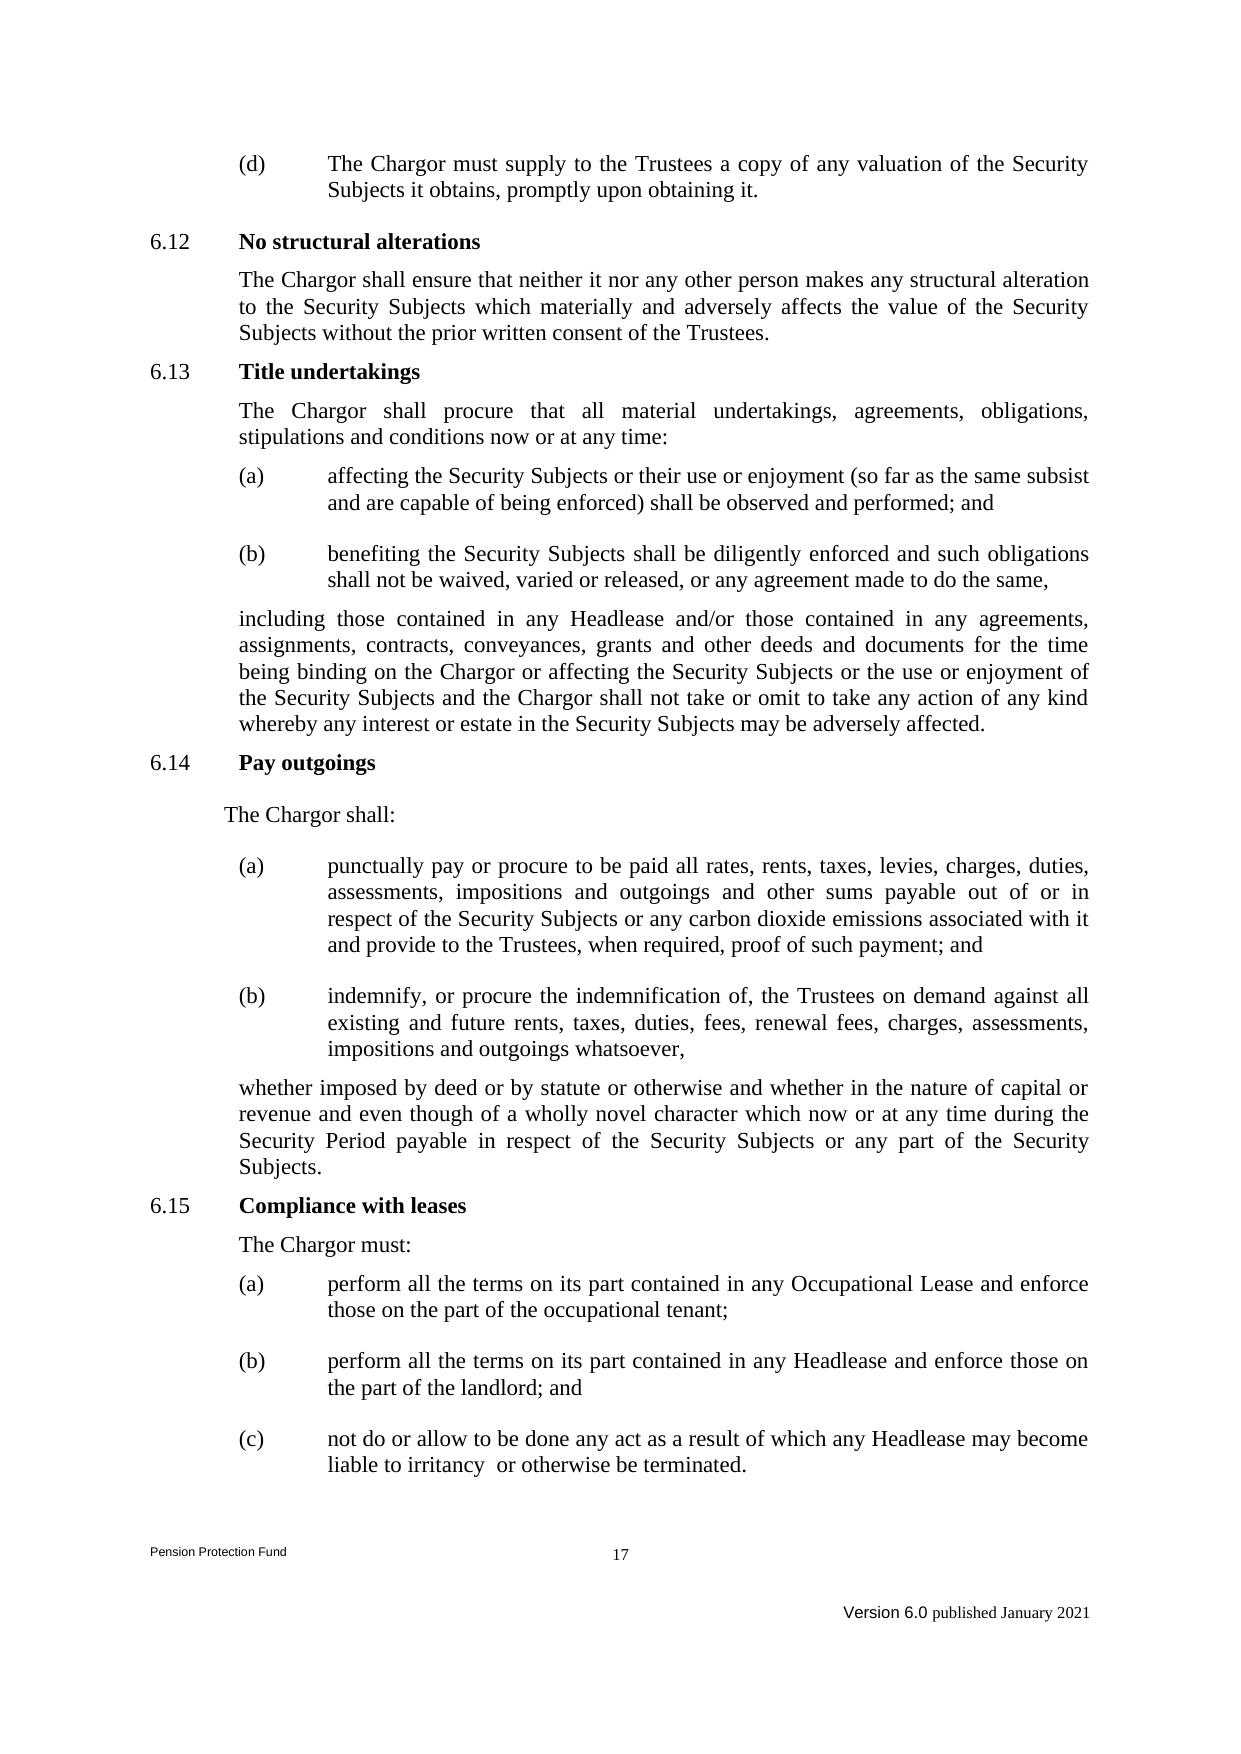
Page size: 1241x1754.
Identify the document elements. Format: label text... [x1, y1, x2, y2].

list perform all the terms on its part contained in any Headlease and enforce those on the part of the landlord; and [239, 1347, 1090, 1400]
list affecting the Security Subjects or their use or enjoyment (so far as the same subsist and are capable of being enforced) shall be observed and performed; and [239, 462, 1090, 515]
text The Chargor shall: [224, 801, 1090, 827]
text Title undertakings [150, 358, 1090, 384]
text The Chargor must: [239, 1231, 1090, 1257]
list punctually pay or procure to be paid all rates, rents, taxes, levies, charges, duties, assessments, impositions and outgoings and other sums payable out of or in respect of the Security Subjects or any carbon dioxide emissions associated with it and provide to the Trustees, when required, proof of such payment; and [239, 852, 1090, 957]
list not do or allow to be done any act as a result of which any Headlease may become liable to irritancy or otherwise be terminated. [239, 1425, 1090, 1478]
text Pay outgoings [150, 749, 1090, 776]
text whether imposed by deed or by statute or otherwise and whether in the nature of capital or revenue and even though of a wholly novel character which now or at any time during the Security Period payable in respect of the Security Subjects or any part of the Security Subjects. [239, 1074, 1090, 1179]
text The Chargor shall ensure that neither it nor any other person makes any structural alteration to the Security Subjects which materially and adversely affects the value of the Security Subjects without the prior written consent of the Trustees. [239, 267, 1090, 346]
text No structural alterations [150, 228, 1090, 254]
list indemnify, or procure the indemnification of, the Trustees on demand against all existing and future rents, taxes, duties, fees, renewal fees, charges, assessments, impositions and outgoings whatsoever, [239, 982, 1090, 1062]
list The Chargor must supply to the Trustees a copy of any valuation of the Security Subjects it obtains, promptly upon obtaining it. [239, 150, 1090, 203]
list perform all the terms on its part contained in any Occupational Lease and enforce those on the part of the occupational tenant; [239, 1270, 1090, 1322]
text including those contained in any Headlease and/or those contained in any agreements, assignments, contracts, conveyances, grants and other deeds and documents for the time being binding on the Chargor or affecting the Security Subjects or the use or enjoyment of the Security Subjects and the Chargor shall not take or omit to take any action of any kind whereby any interest or estate in the Security Subjects may be adversely affected. [239, 605, 1090, 737]
text Compliance with leases [150, 1192, 1090, 1218]
text The Chargor shall procure that all material undertakings, agreements, obligations, stipulations and conditions now or at any time: [239, 397, 1090, 450]
list benefiting the Security Subjects shall be diligently enforced and such obligations shall not be waived, varied or released, or any agreement made to do the same, [239, 540, 1090, 593]
